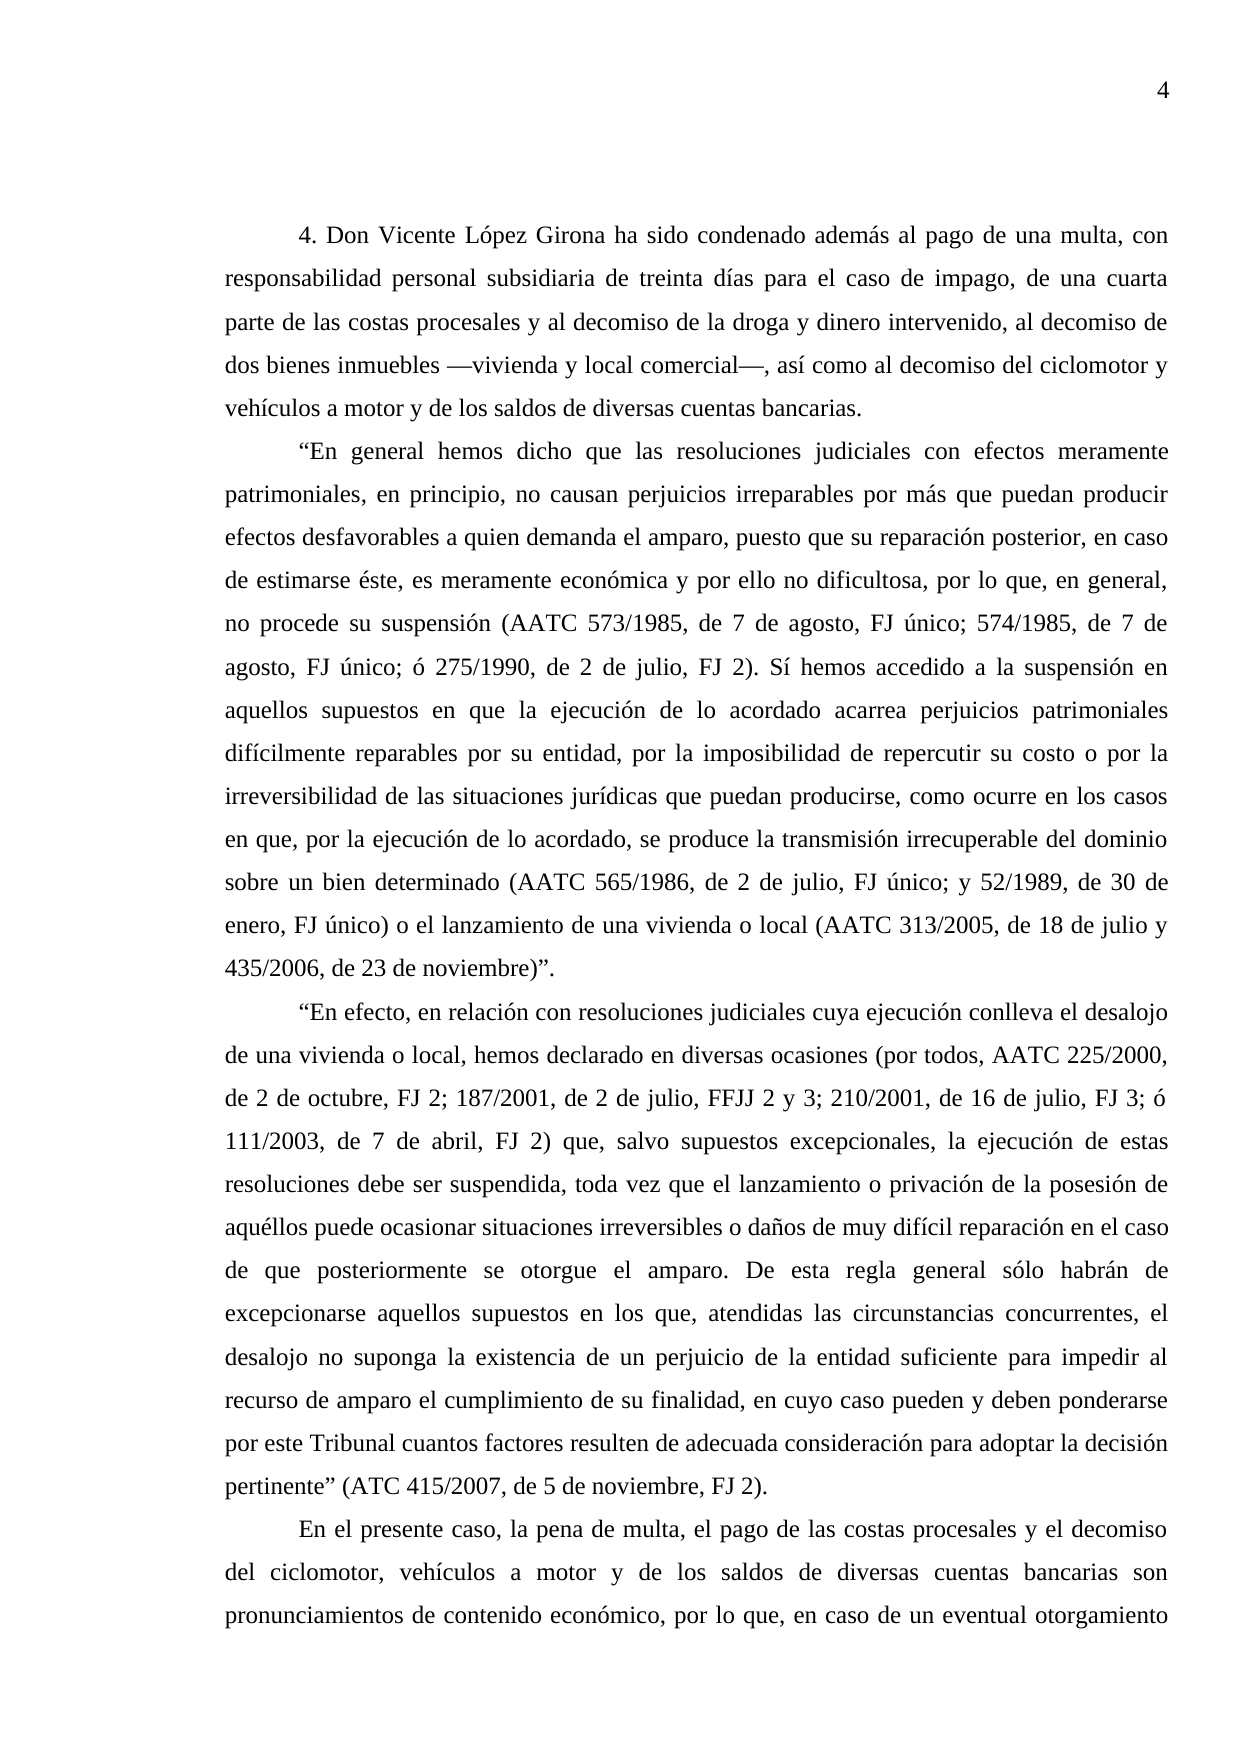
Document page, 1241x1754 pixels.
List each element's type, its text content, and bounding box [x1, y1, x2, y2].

text 4. Don Vicente López Girona ha sido condenado además al pago de una multa, con responsabilidad personal subsidiaria de treinta días para el caso de impago, de una cuarta parte de las costas procesales y al decomiso de la droga y dinero intervenido, al decomiso de dos bienes inmuebles —vivienda y local comercial—, así como al decomiso del ciclomotor y vehículos a motor y de los saldos de diversas cuentas bancarias. [224, 220, 1169, 422]
text “En general hemos dicho que las resoluciones judiciales con efectos meramente patrimoniales, en principio, no causan perjuicios irreparables por más que puedan producir efectos desfavorables a quien demanda el amparo, puesto que su reparación posterior, en caso de estimarse éste, es meramente económica y por ello no dificultosa, por lo que, en general, no procede su suspensión (AATC 573/1985, de 7 de agosto, FJ único; 574/1985, de 7 de agosto, FJ único; ó 275/1990, de 2 de julio, FJ 2). Sí hemos accedido a la suspensión en aquellos supuestos en que la ejecución de lo acordado acarrea perjuicios patrimoniales difícilmente reparables por su entidad, por la imposibilidad de repercutir su costo o por la irreversibilidad de las situaciones jurídicas que puedan producirse, como ocurre en los casos en que, por la ejecución de lo acordado, se produce la transmisión irrecuperable del dominio sobre un bien determinado (AATC 565/1986, de 2 de julio, FJ único; y 52/1989, de 30 de enero, FJ único) o el lanzamiento de una vivienda o local (AATC 313/2005, de 18 de julio y 435/2006, de 23 de noviembre)”. [224, 436, 1169, 982]
text “En efecto, en relación con resoluciones judiciales cuya ejecución conlleva el desalojo de una vivienda o local, hemos declarado en diversas ocasiones (por todos, AATC 225/2000, de 2 de octubre, FJ 2; 187/2001, de 2 de julio, FFJJ 2 y 3; 210/2001, de 16 de julio, FJ 3; ó 111/2003, de 7 de abril, FJ 2) que, salvo supuestos excepcionales, la ejecución de estas resoluciones debe ser suspendida, toda vez que el lanzamiento o privación de la posesión de aquéllos puede ocasionar situaciones irreversibles o daños de muy difícil reparación en el caso de que posteriormente se otorgue el amparo. De esta regla general sólo habrán de excepcionarse aquellos supuestos en los que, atendidas las circunstancias concurrentes, el desalojo no suponga la existencia de un perjuicio de la entidad suficiente para impedir al recurso de amparo el cumplimiento de su finalidad, en cuyo caso pueden y deben ponderarse por este Tribunal cuantos factores resulten de adecuada consideración para adoptar la decisión pertinente” (ATC 415/2007, de 5 de noviembre, FJ 2). [224, 997, 1169, 1500]
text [224, 1514, 1169, 1629]
